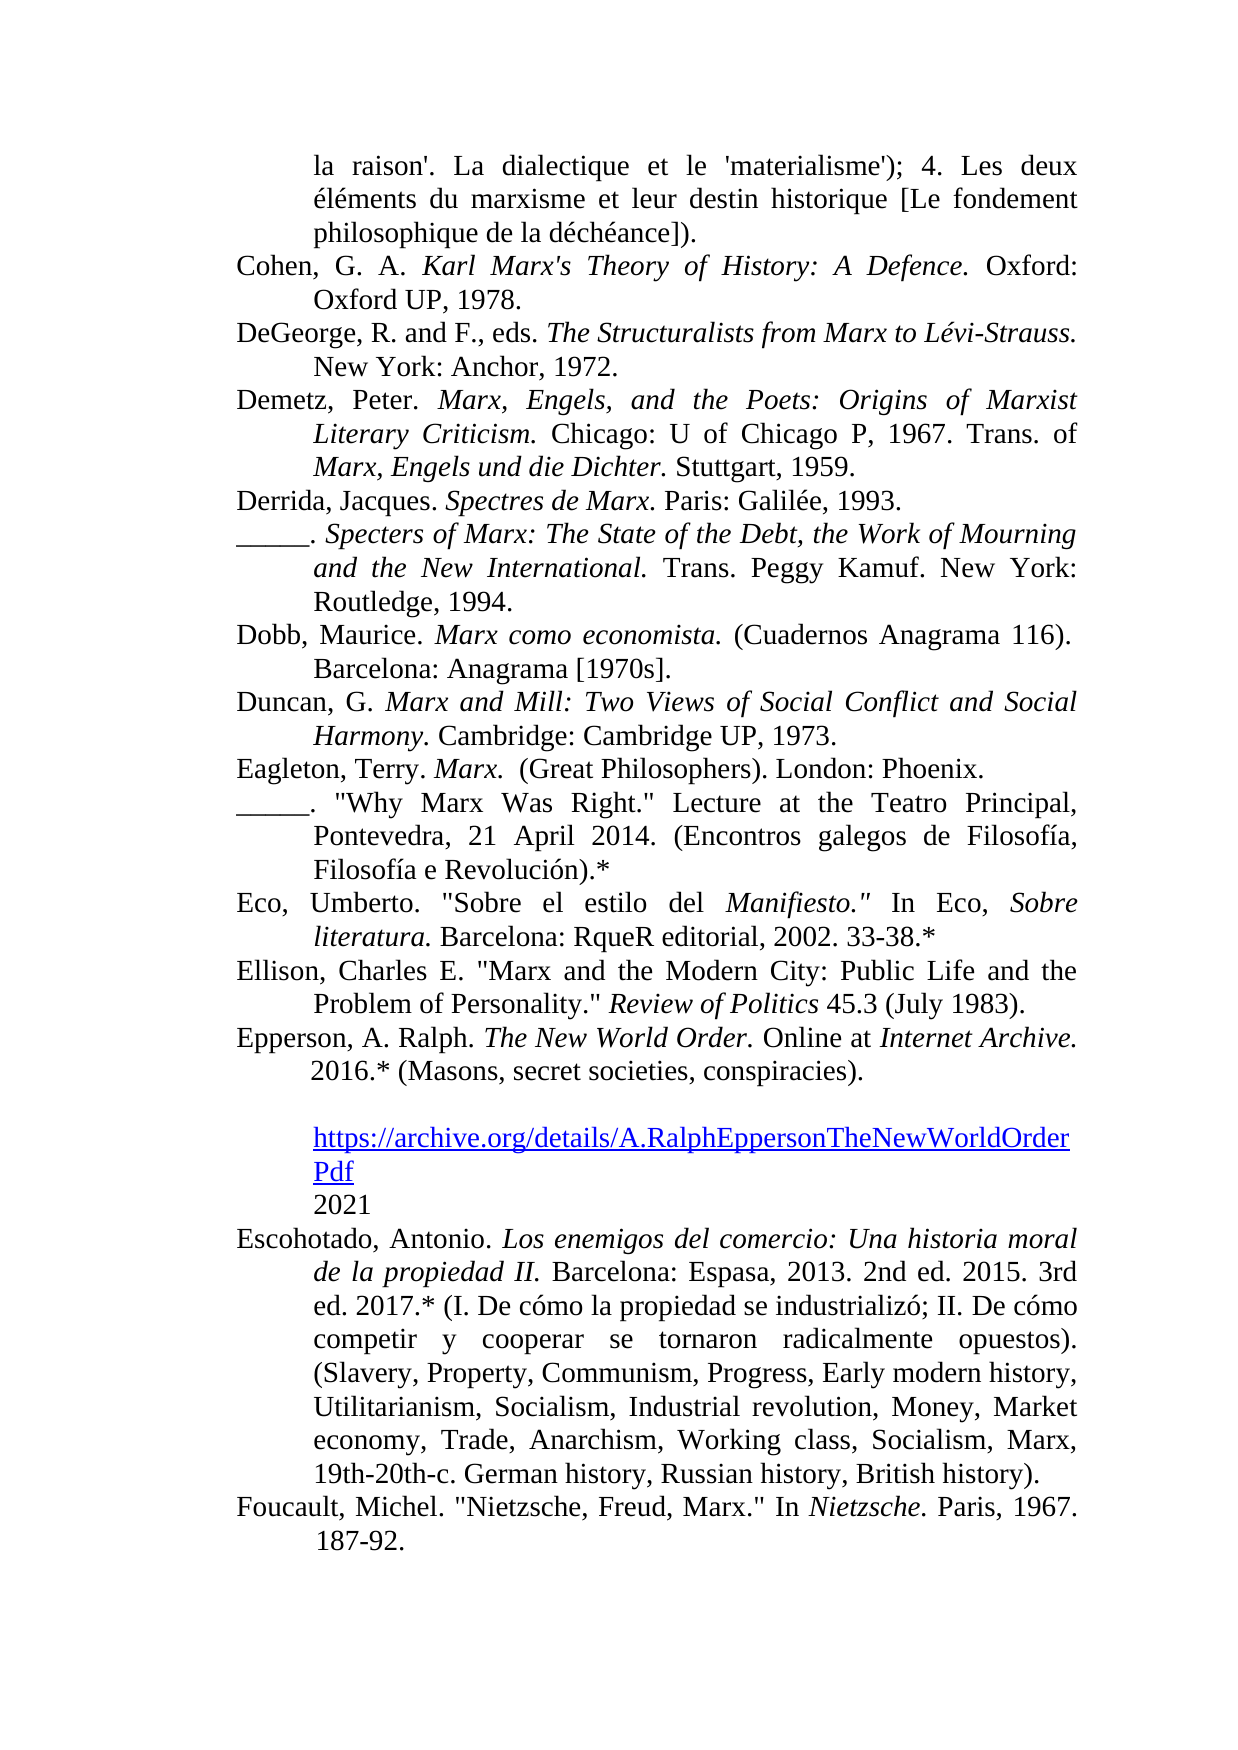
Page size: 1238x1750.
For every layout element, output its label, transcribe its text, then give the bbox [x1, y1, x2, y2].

text Eco, Umberto. "Sobre el estilo del Manifiesto." In Eco, Sobre literatura. Barcelona: RqueR editorial, 2002. 33-38.* [236, 886, 1078, 953]
text _____. "Why Marx Was Right." Lecture at the Teatro Principal, Pontevedra, 21 April 2014. (Encontros galegos de Filosofía, Filosofía e Revolución).* [236, 785, 1078, 886]
text DeGeorge, R. and F., eds. The Structuralists from Marx to Lévi-Strauss. New York: Anchor, 1972. [236, 315, 1078, 382]
text Demetz, Peter. Marx, Engels, and the Poets: Origins of Marxist Literary Criticism. Chicago: U of Chicago P, 1967. Trans. of Marx, Engels und die Dichter. Stuttgart, 1959. [236, 382, 1078, 483]
text _____. Specters of Marx: The State of the Debt, the Work of Mourning and the New International. Trans. Peggy Kamuf. New York: Routledge, 1994. [236, 517, 1078, 617]
text Ellison, Charles E. "Marx and the Modern City: Public Life and the Problem of Personality." Review of Politics 45.3 (July 1983). [236, 953, 1078, 1020]
text Duncan, G. Marx and Mill: Two Views of Social Conflict and Social Harmony. Cambridge: Cambridge UP, 1973. [236, 684, 1078, 751]
text Dobb, Maurice. Marx como economista. (Cuadernos Anagrama 116). Barcelona: Anagrama [1970s]. [236, 617, 1072, 684]
text https://archive.org/details/A.RalphEppersonTheNewWorldOrderPdf [236, 1087, 1078, 1187]
text Escohotado, Antonio. Los enemigos del comercio: Una historia moral de la propiedad II. Barcelona: Espasa, 2013. 2nd ed. 2015. 3rd ed. 2017.* (I. De cómo la propiedad se industrializó; II. De cómo competir y cooperar se tornaron radicalmente opuestos). (Slavery, Property, Communism, Progress, Early modern history, Utilitarianism, Socialism, Industrial revolution, Money, Market economy, Trade, Anarchism, Working class, Socialism, Marx, 19th-20th-c. German history, Russian history, British history). [236, 1221, 1078, 1489]
text Foucault, Michel. "Nietzsche, Freud, Marx." In Nietzsche. Paris, 1967. 187-92. [236, 1489, 1078, 1556]
text Epperson, A. Ralph. The New World Order. Online at Internet Archive. 2016.* (Masons, secret societies, conspiracies). [236, 1020, 1078, 1087]
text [236, 148, 1078, 248]
text 2021 [236, 1187, 1078, 1221]
text Cohen, G. A. Karl Marx's Theory of History: A Defence. Oxford: Oxford UP, 1978. [236, 248, 1078, 315]
text Derrida, Jacques. Spectres de Marx. Paris: Galilée, 1993. [236, 483, 1072, 517]
text Eagleton, Terry. Marx. (Great Philosophers). London: Phoenix. [236, 751, 1078, 785]
